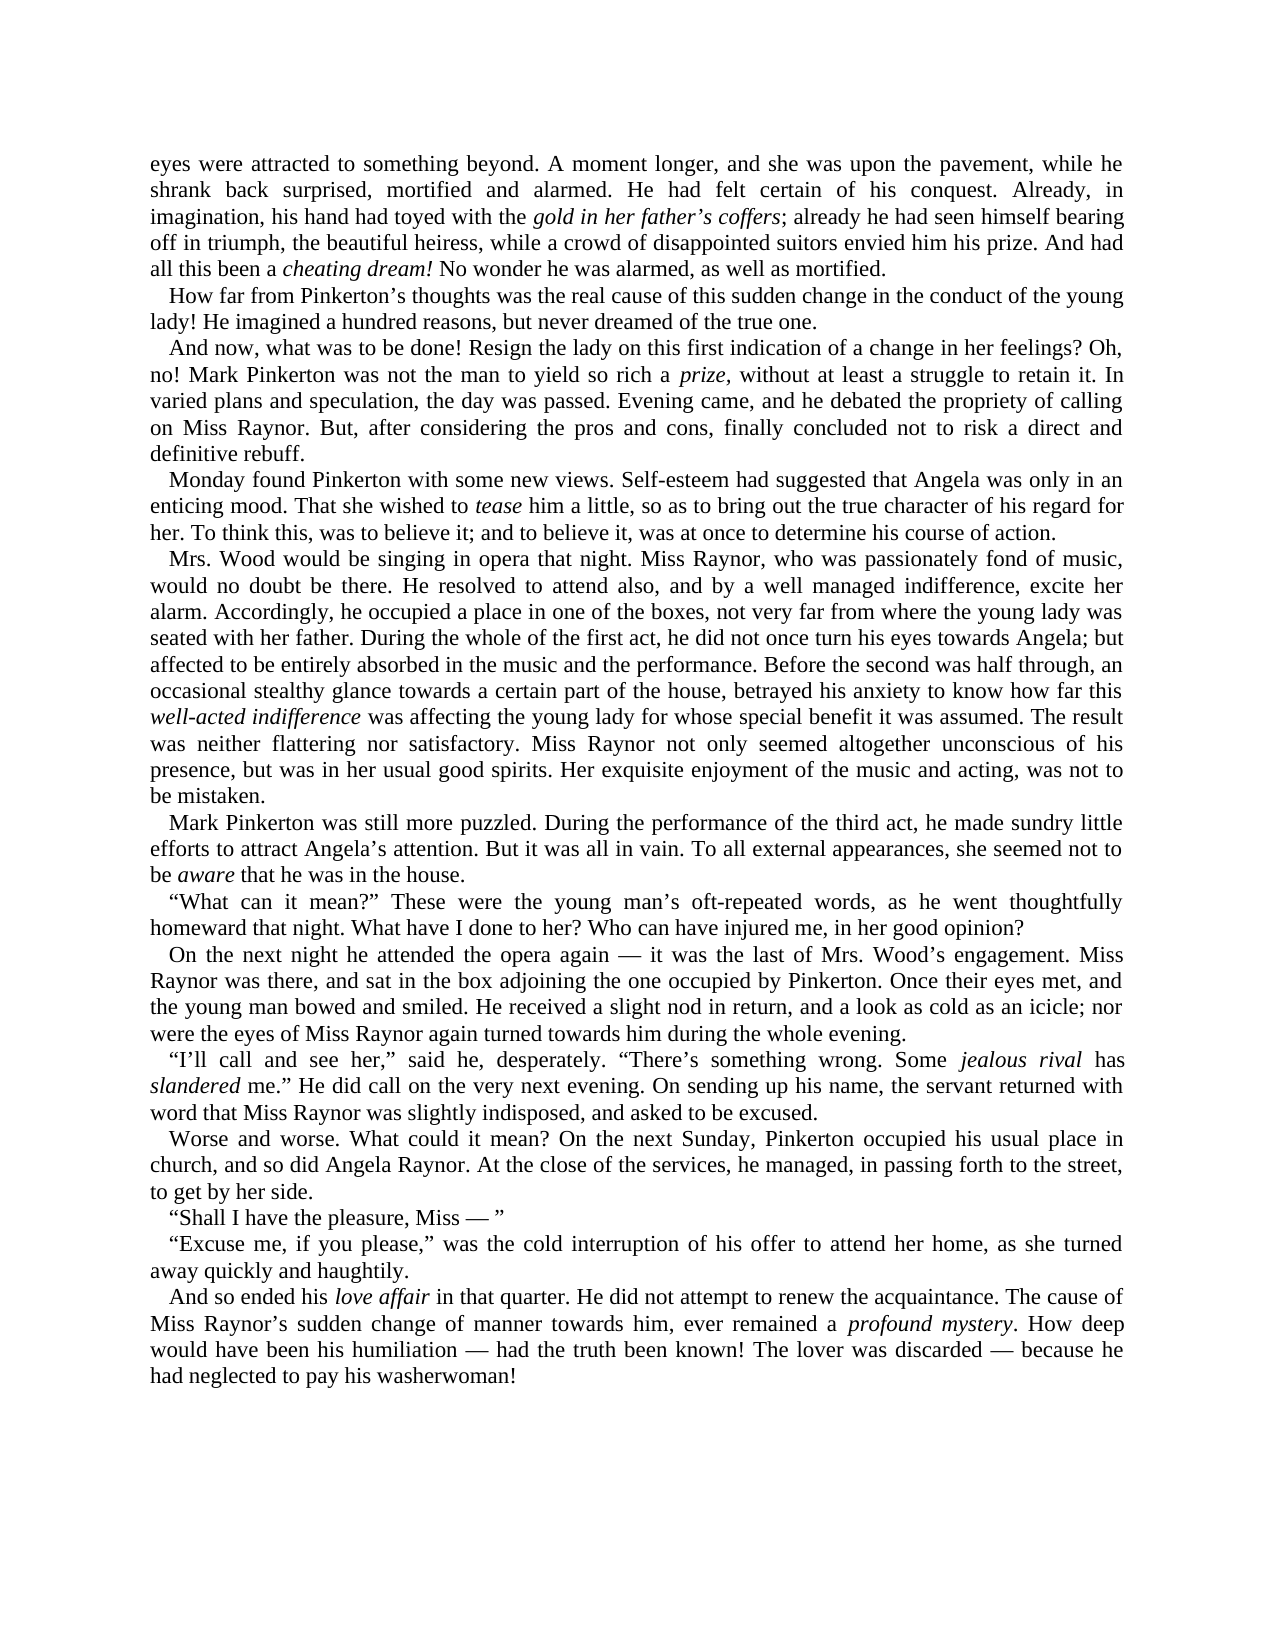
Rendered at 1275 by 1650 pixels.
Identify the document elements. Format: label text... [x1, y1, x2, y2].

text On the next night he attended the opera again — it was the last of Mrs. Wood’s engagement. Miss Raynor was there, and sat in the box adjoining the one occupied by Pinkerton. Once their eyes met, and the young man bowed and smiled. He received a slight nod in return, and a look as cold as an icicle; nor were the eyes of Miss Raynor again turned towards him during the whole evening. [150, 941, 1125, 1046]
text “Shall I have the pleasure, Miss — ” [150, 1204, 1125, 1231]
text How far from Pinkerton’s thoughts was the real cause of this sudden change in the conduct of the young lady! He imagined a hundred reasons, but never dreamed of the true one. [150, 282, 1125, 334]
text Worse and worse. What could it mean? On the next Sunday, Pinkerton occupied his usual place in church, and so did Angela Raynor. At the close of the services, he managed, in passing forth to the street, to get by her side. [150, 1125, 1125, 1204]
text Monday found Pinkerton with some new views. Self-esteem had suggested that Angela was only in an enticing mood. That she wished to tease him a little, so as to bring out the true character of his regard for her. To think this, was to believe it; and to believe it, was at once to determine his course of action. [150, 466, 1125, 545]
text Mrs. Wood would be singing in opera that night. Miss Raynor, who was passionately fond of music, would no doubt be there. He resolved to attend also, and by a well managed indifference, excite her alarm. Accordingly, he occupied a place in one of the boxes, not very far from where the young lady was seated with her father. During the whole of the first act, he did not once turn his eyes towards Angela; but affected to be entirely absorbed in the music and the performance. Before the second was half through, an occasional stealthy glance towards a certain part of the house, betrayed his anxiety to know how far this well-acted indifference was affecting the young lady for whose special benefit it was assumed. The result was neither flattering nor satisfactory. Miss Raynor not only seemed altogether unconscious of his presence, but was in her usual good spirits. Her exquisite enjoyment of the music and acting, was not to be mistaken. [150, 545, 1125, 809]
text Mark Pinkerton was still more puzzled. During the performance of the third act, he made sundry little efforts to attract Angela’s attention. But it was all in vain. To all external appearances, she seemed not to be aware that he was in the house. [150, 809, 1125, 888]
text “Excuse me, if you please,” was the cold interruption of his offer to attend her home, as she turned away quickly and haughtily. [150, 1231, 1125, 1283]
text “I’ll call and see her,” said he, desperately. “There’s something wrong. Some jealous rival has slandered me.” He did call on the very next evening. On sending up his name, the servant returned with word that Miss Raynor was slightly indisposed, and asked to be excused. [150, 1046, 1125, 1125]
text And so ended his love affair in that quarter. He did not attempt to renew the acquaintance. The cause of Miss Raynor’s sudden change of manner towards him, ever remained a profound mystery. How deep would have been his humiliation — had the truth been known! The lover was discarded — because he had neglected to pay his washerwoman! [150, 1283, 1125, 1389]
text And now, what was to be done! Resign the lady on this first indication of a change in her feelings? Oh, no! Mark Pinkerton was not the man to yield so rich a prize, without at least a struggle to retain it. In varied plans and speculation, the day was passed. Evening came, and he debated the propriety of calling on Miss Raynor. But, after considering the pros and cons, finally concluded not to risk a direct and definitive rebuff. [150, 334, 1125, 466]
text “What can it mean?” These were the young man’s oft-repeated words, as he went thoughtfully homeward that night. What have I done to her? Who can have injured me, in her good opinion? [150, 888, 1125, 941]
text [150, 150, 1125, 282]
